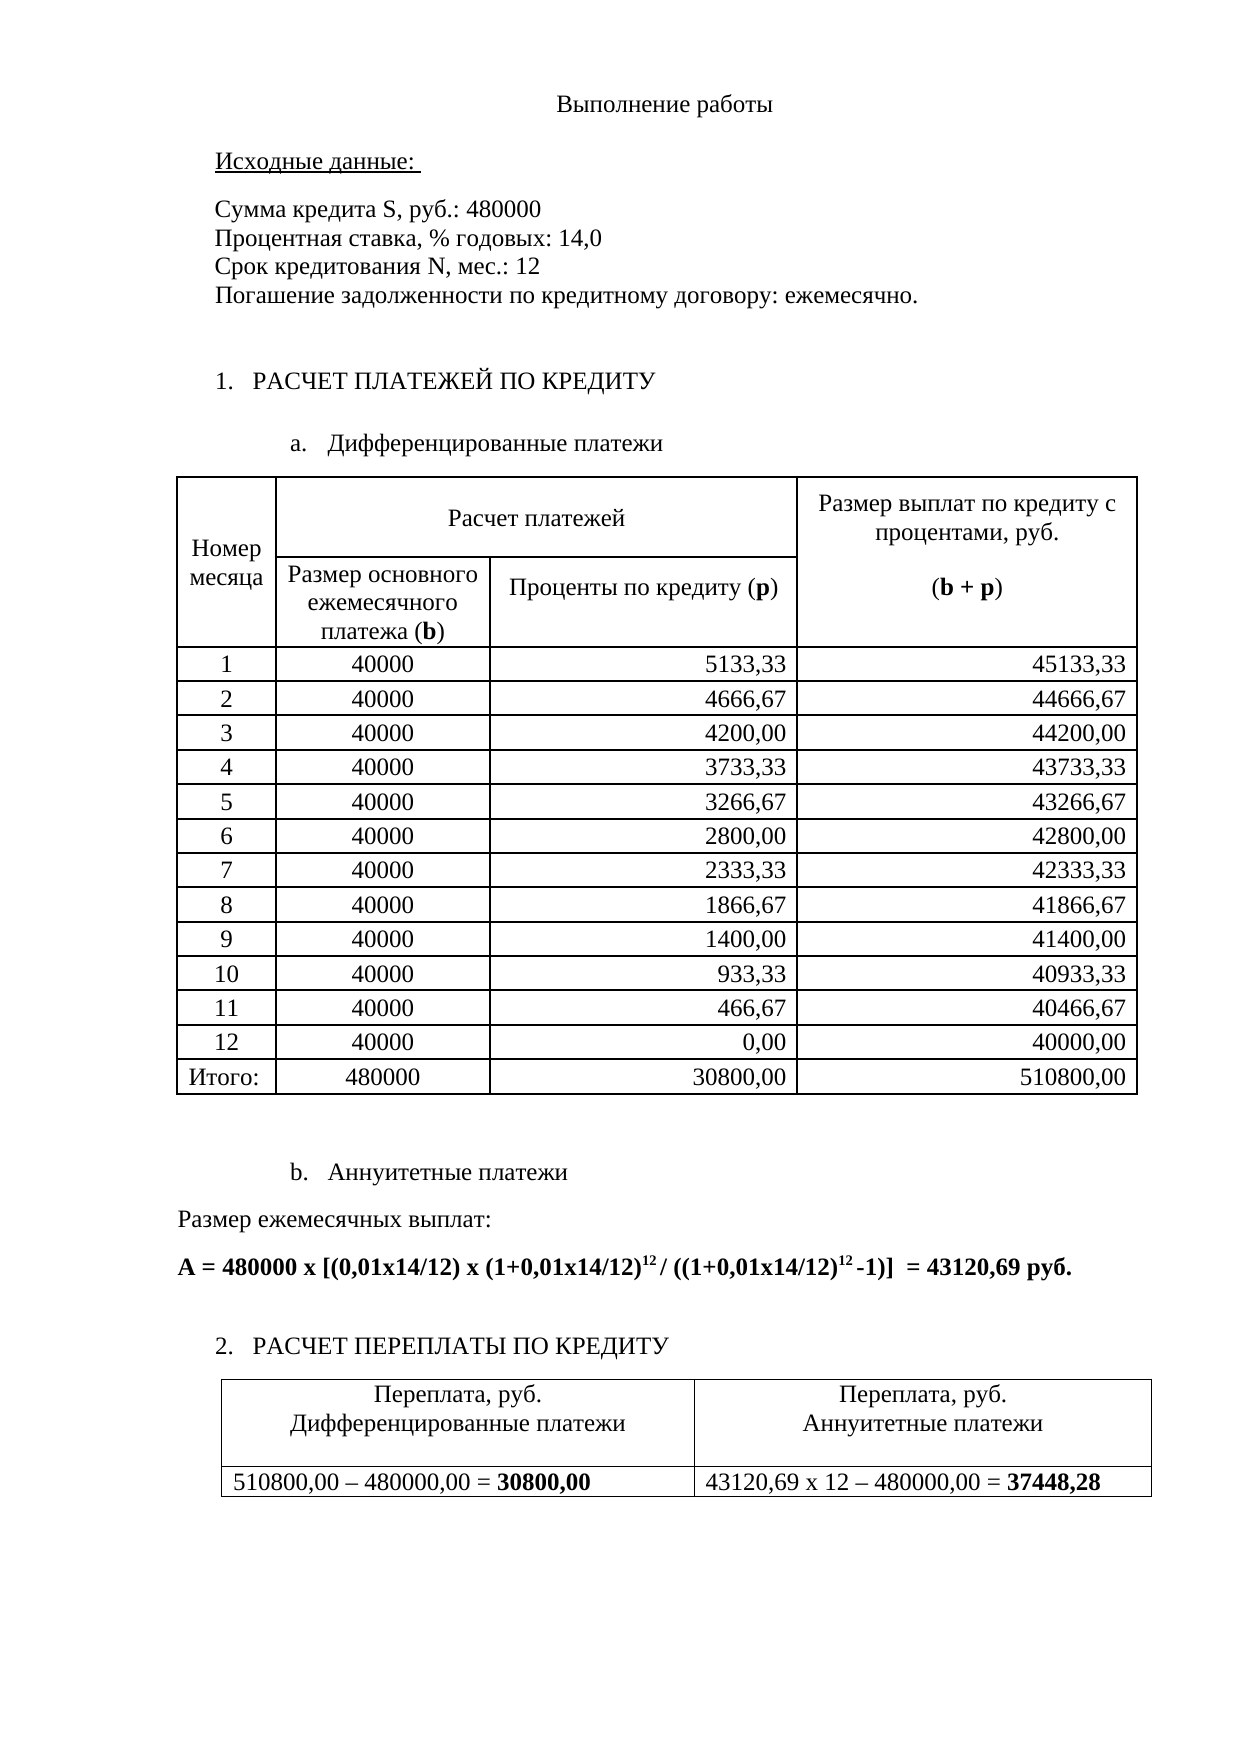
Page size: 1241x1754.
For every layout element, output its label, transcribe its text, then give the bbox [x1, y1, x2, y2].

table_cell 3266,67 [491, 785, 796, 817]
table_cell 510800,00 [798, 1060, 1136, 1092]
table_cell Итого: [178, 1060, 275, 1092]
table_cell 40000 [277, 648, 489, 680]
table_cell 933,33 [491, 957, 796, 989]
table_cell 40000 [277, 820, 489, 852]
table_cell 30800,00 [491, 1060, 796, 1092]
table_cell 41866,67 [798, 888, 1136, 921]
list Аннуитетные платежи [290, 1157, 1152, 1185]
table_cell Размер основного ежемесячного платежа (b) [277, 558, 489, 646]
table_cell 40933,33 [798, 957, 1136, 989]
table_cell 2 [178, 682, 275, 714]
table_cell 44200,00 [798, 716, 1136, 749]
table_cell 1866,67 [491, 888, 796, 921]
table_cell 4200,00 [491, 716, 796, 749]
table_cell 466,67 [491, 991, 796, 1024]
text Размер ежемесячных выплат: [177, 1204, 1152, 1233]
table_cell 44666,67 [798, 682, 1136, 714]
table_cell 2333,33 [491, 854, 796, 886]
table_cell [798, 615, 1136, 646]
text A = 480000 х [(0,01х14/12) х (1+0,01х14/12)12 / ((1+0,01х14/12)12 -1)] = 43120,69 руб. [177, 1252, 1152, 1281]
table_header Номер месяца [178, 478, 275, 646]
text Выполнение работы [177, 89, 1152, 117]
table_cell 42333,33 [798, 854, 1136, 886]
text Погашение задолженности по кредитному договору: ежемесячно. [177, 280, 1152, 309]
table_cell 40000 [277, 1026, 489, 1058]
table_cell 40000 [277, 682, 489, 714]
table_cell 40000 [277, 751, 489, 783]
text Срок кредитования N, мес.: 12 [214, 251, 1152, 280]
table_cell 40000 [277, 923, 489, 955]
table_cell 40000 [277, 888, 489, 921]
table_header Переплата, руб. Аннуитетные платежи [695, 1380, 1151, 1466]
table_cell 5133,33 [491, 648, 796, 680]
table_cell 8 [178, 888, 275, 921]
table_cell 10 [178, 957, 275, 989]
table_cell 4666,67 [491, 682, 796, 714]
table_cell 510800,00 – 480000,00 = 30800,00 [222, 1467, 694, 1496]
list Расчет переплаты по кредиту [215, 1331, 1152, 1359]
table_cell 2800,00 [491, 820, 796, 852]
table_cell 40000 [277, 716, 489, 749]
table_cell 41400,00 [798, 923, 1136, 955]
table_cell 43733,33 [798, 751, 1136, 783]
table_cell 40000 [277, 785, 489, 817]
table_cell 9 [178, 923, 275, 955]
table_cell 3733,33 [491, 751, 796, 783]
table_cell 12 [178, 1026, 275, 1058]
text Сумма кредита S, руб.: 480000 [214, 194, 1152, 223]
table_cell 4 [178, 751, 275, 783]
list Расчет платежей по кредиту [215, 366, 1152, 395]
list Дифференцированные платежи [290, 428, 1152, 457]
table_cell 1400,00 [491, 923, 796, 955]
table_cell 40000 [277, 854, 489, 886]
table_cell 11 [178, 991, 275, 1024]
table_cell 45133,33 [798, 648, 1136, 680]
table_cell 40466,67 [798, 991, 1136, 1024]
table_cell 43120,69 х 12 – 480000,00 = 37448,28 [695, 1467, 1151, 1496]
table_cell [491, 615, 796, 646]
table_cell 0,00 [491, 1026, 796, 1058]
table_cell 40000 [277, 957, 489, 989]
text Процентная ставка, % годовых: 14,0 [214, 223, 1152, 251]
table_cell 43266,67 [798, 785, 1136, 817]
table_cell 480000 [277, 1060, 489, 1092]
table_header Размер выплат по кредиту с процентами, руб. [798, 478, 1136, 556]
table_header Переплата, руб. Дифференцированные платежи [222, 1380, 694, 1466]
table_cell 6 [178, 820, 275, 852]
table_cell 40000,00 [798, 1026, 1136, 1058]
table_cell 7 [178, 854, 275, 886]
table_cell 3 [178, 716, 275, 749]
table_cell 1 [178, 648, 275, 680]
table_cell 5 [178, 785, 275, 817]
table_cell Проценты по кредиту (p) [491, 558, 796, 615]
table_cell (b + p) [798, 556, 1136, 615]
table_header Расчет платежей [277, 478, 796, 556]
table_cell 42800,00 [798, 820, 1136, 852]
text Исходные данные: [215, 146, 1152, 175]
table_cell 40000 [277, 991, 489, 1024]
